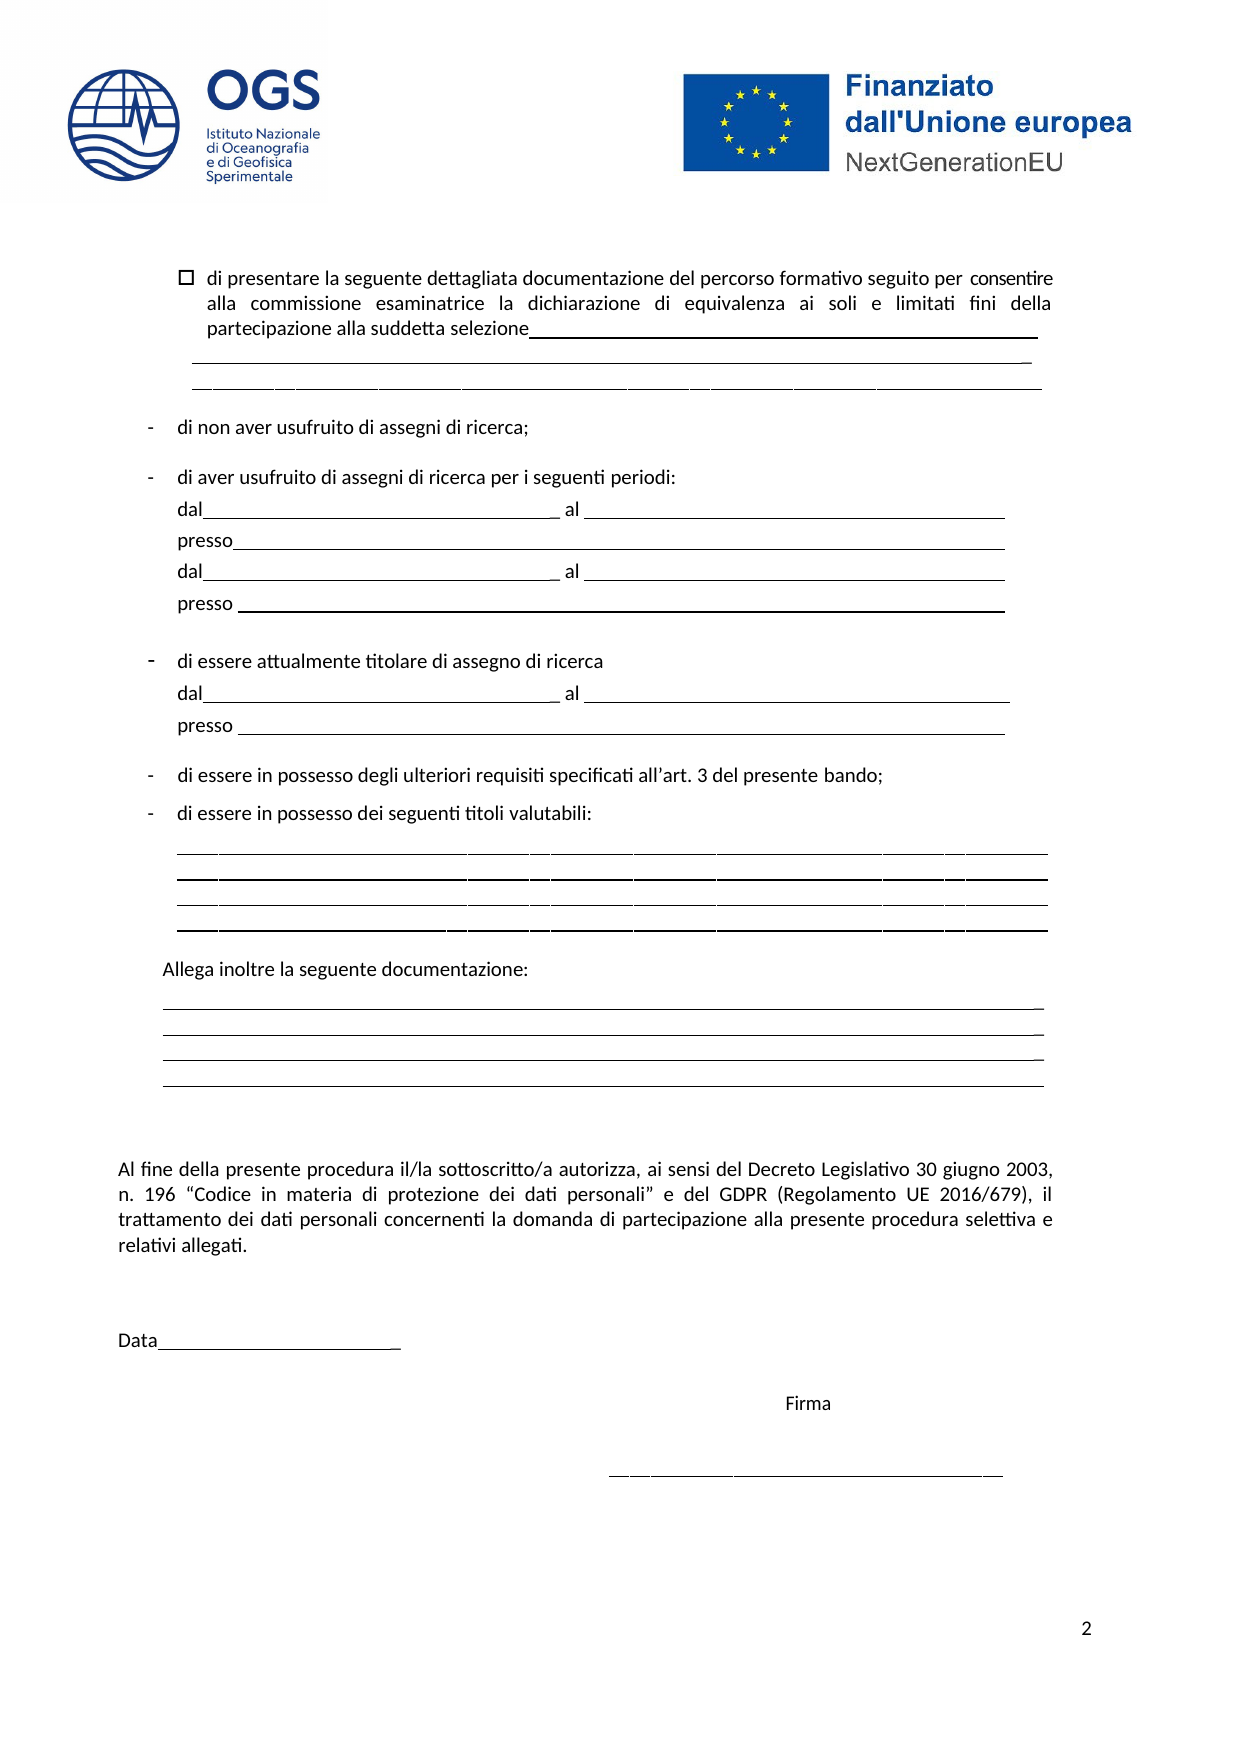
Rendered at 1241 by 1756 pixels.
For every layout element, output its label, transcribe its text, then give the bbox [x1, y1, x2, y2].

list di essere in possesso degli ulteriori requisiti specificati all’art. 3 del presente bando; [147, 762, 1105, 788]
text _ [162, 987, 1105, 1013]
list di essere attualmente titolare di assegno di ricerca [147, 644, 1105, 675]
text _ [162, 1013, 1105, 1038]
text Data _ [118, 1327, 1105, 1352]
text Al fine della presente procedura il/la sottoscritto/a autorizza, ai sensi del Decreto Legislativo 30 giugno 2003, n. 196 “Codice in materia di protezione dei dati personali” e del GDPR (Regolamento UE 2016/679), il trattamento dei dati personali concernenti la domanda di partecipazione alla presente procedura selettiva e relativi allegati. [118, 1156, 1053, 1257]
list di aver usufruito di assegni di ricerca per i seguenti periodi: [147, 464, 1105, 490]
list di presentare la seguente dettagliata documentazione del percorso formativo seguito per consentire alla commissione esaminatrice la dichiarazione di equivalenza ai soli e limitati fini della partecipazione alla suddetta selezione [177, 265, 1053, 341]
text dal _ al presso [177, 680, 1011, 737]
picture [0, 0, 328, 203]
text Firma [106, 1391, 831, 1416]
text dal _ al presso dal _ al presso [177, 496, 1011, 615]
list di non aver usufruito di assegni di ricerca; [147, 414, 1105, 440]
list di essere in possesso dei seguenti titoli valutabili: [147, 800, 1105, 826]
text _ [192, 341, 1105, 367]
text Allega inoltre la seguente documentazione: [162, 956, 1105, 981]
text _ [162, 1038, 1105, 1064]
picture [672, 71, 1137, 176]
